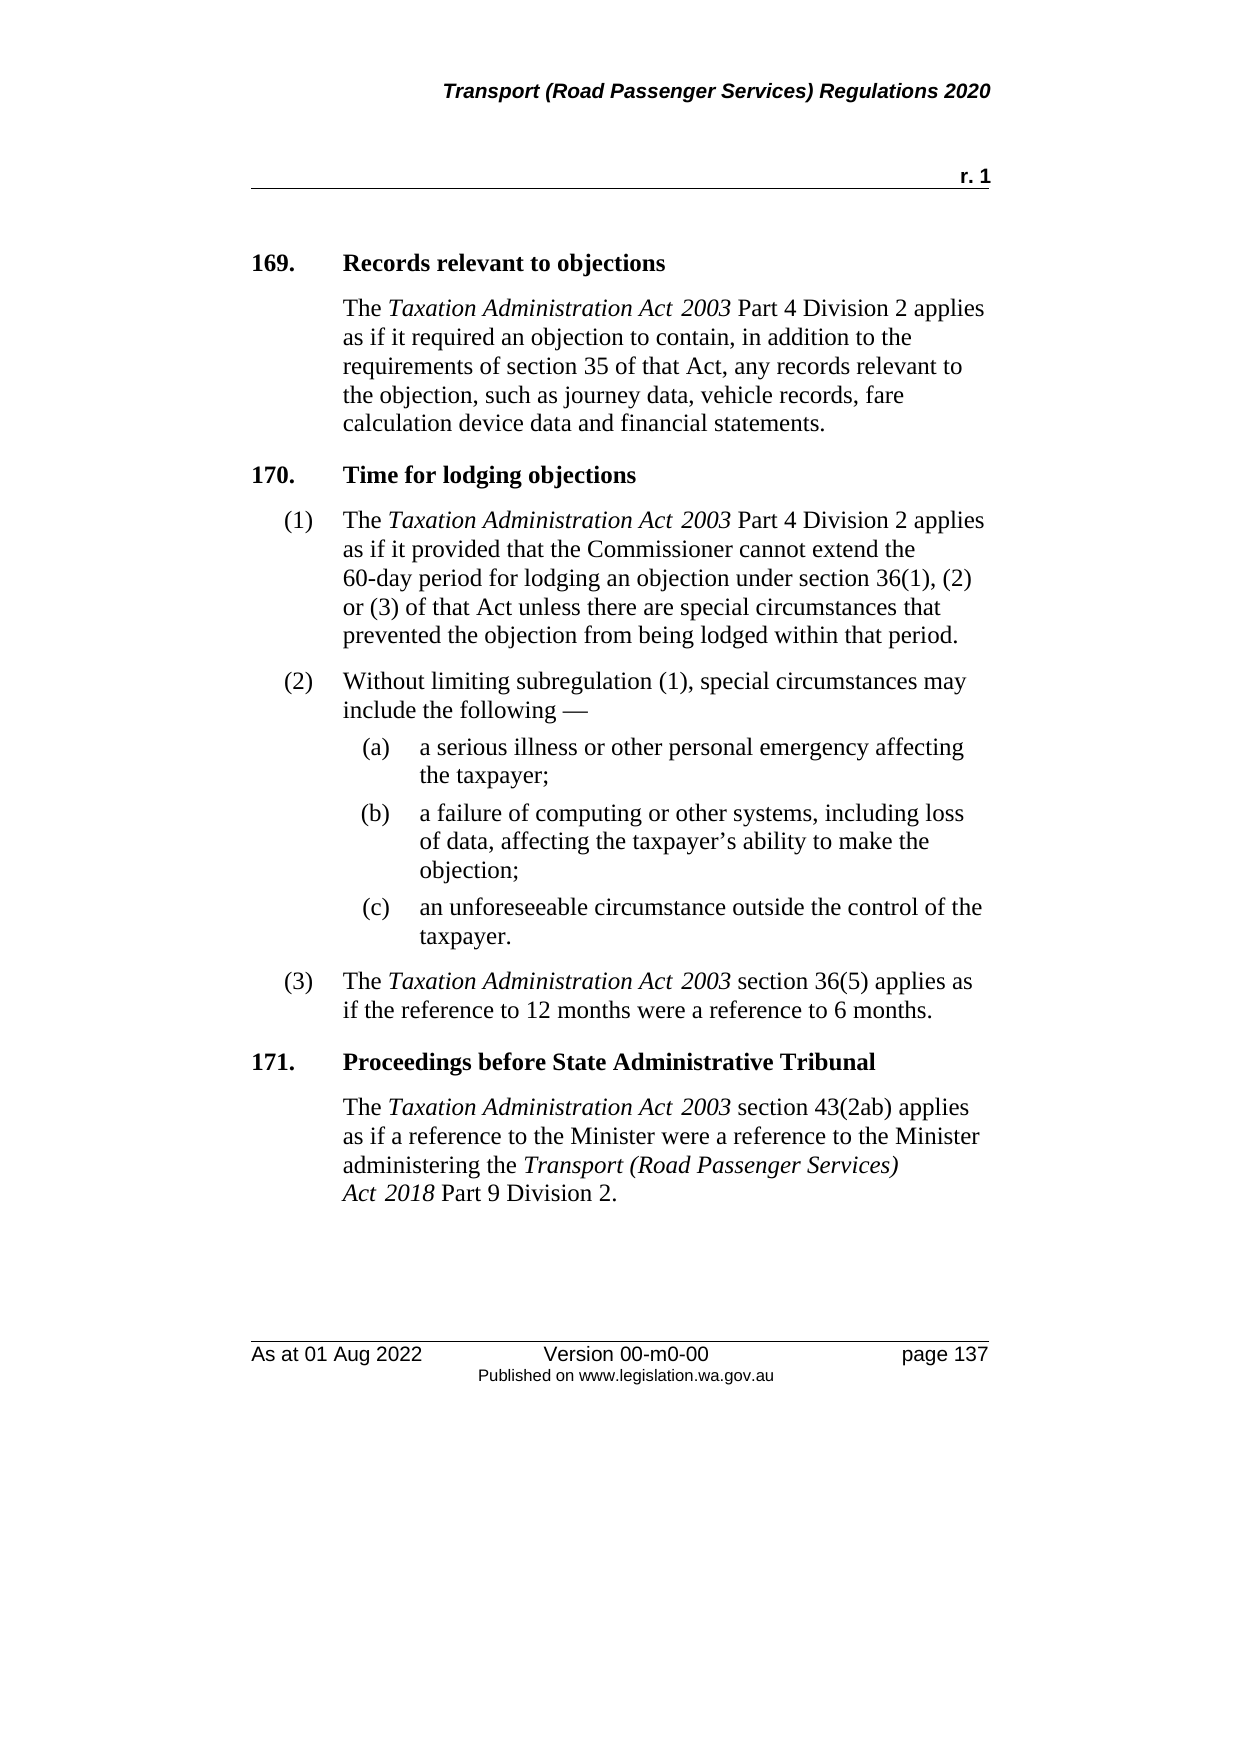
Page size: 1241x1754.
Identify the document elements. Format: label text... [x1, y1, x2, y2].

text (1) The Taxation Administration Act 2003 Part 4 Division 2 applies as if it provided that the Commissioner cannot extend the 60-day period for lodging an objection under section 36(1), (2) or (3) of that Act unless there are special circumstances that prevented the objection from being lodged within that period. [251, 506, 989, 649]
text The Taxation Administration Act 2003 Part 4 Division 2 applies as if it required an objection to contain, in addition to the requirements of section 35 of that Act, any records relevant to the objection, such as journey data, vehicle records, fare calculation device data and financial statements. [251, 293, 989, 437]
text (b) a failure of computing or other systems, including loss of data, affecting the taxpayer’s ability to make the objection; [251, 798, 989, 884]
subtitle 170. Time for lodging objections [251, 460, 989, 489]
text (2) Without limiting subregulation (1), special circumstances may include the following — [251, 666, 989, 723]
text The Taxation Administration Act 2003 section 43(2ab) applies as if a reference to the Minister were a reference to the Minister administering the Transport (Road Passenger Services) Act 2018 Part 9 Division 2. [251, 1092, 989, 1207]
subtitle 171. Proceedings before State Administrative Tribunal [251, 1047, 989, 1076]
text (3) The Taxation Administration Act 2003 section 36(5) applies as if the reference to 12 months were a reference to 6 months. [251, 966, 989, 1024]
text (c) an unforeseeable circumstance outside the control of the taxpayer. [251, 892, 989, 950]
subtitle 169. Records relevant to objections [251, 248, 989, 277]
text (a) a serious illness or other personal emergency affecting the taxpayer; [251, 732, 989, 789]
